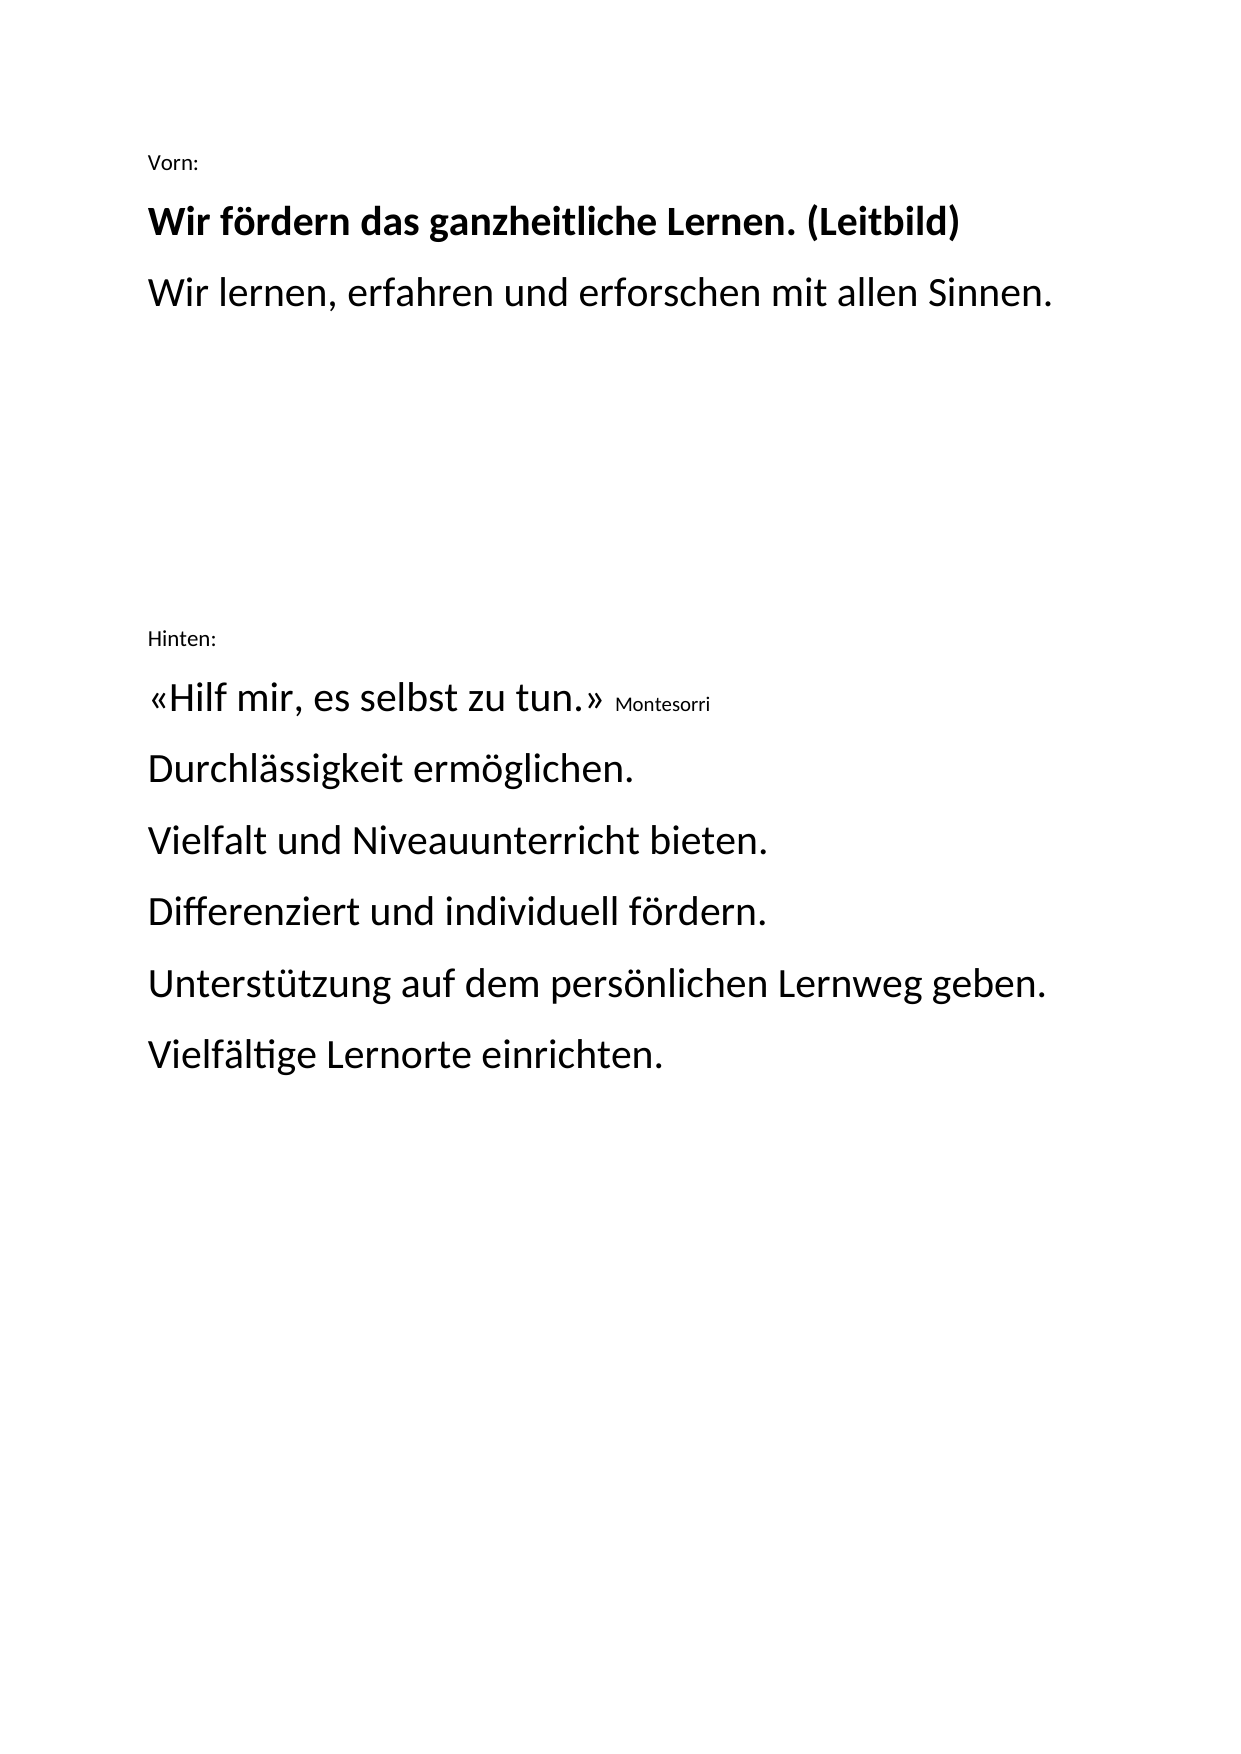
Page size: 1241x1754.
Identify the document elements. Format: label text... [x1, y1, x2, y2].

text Vielfalt und Niveauunterricht bieten. [148, 814, 1122, 865]
text Wir fördern das ganzheitliche Lernen. (Leitbild) [148, 194, 1122, 245]
text Wir lernen, erfahren und erforschen mit allen Sinnen. [148, 266, 1122, 317]
text Vorn: [148, 148, 1122, 176]
text Hinten: [148, 624, 1122, 652]
text «Hilf mir, es selbst zu tun.» Montesorri [148, 671, 1122, 722]
text Durchlässigkeit ermöglichen. [148, 742, 1122, 793]
text Differenziert und individuell fördern. [148, 885, 1122, 936]
text Unterstützung auf dem persönlichen Lernweg geben. [148, 957, 1122, 1008]
text Vielfältige Lernorte einrichten. [148, 1028, 1122, 1079]
